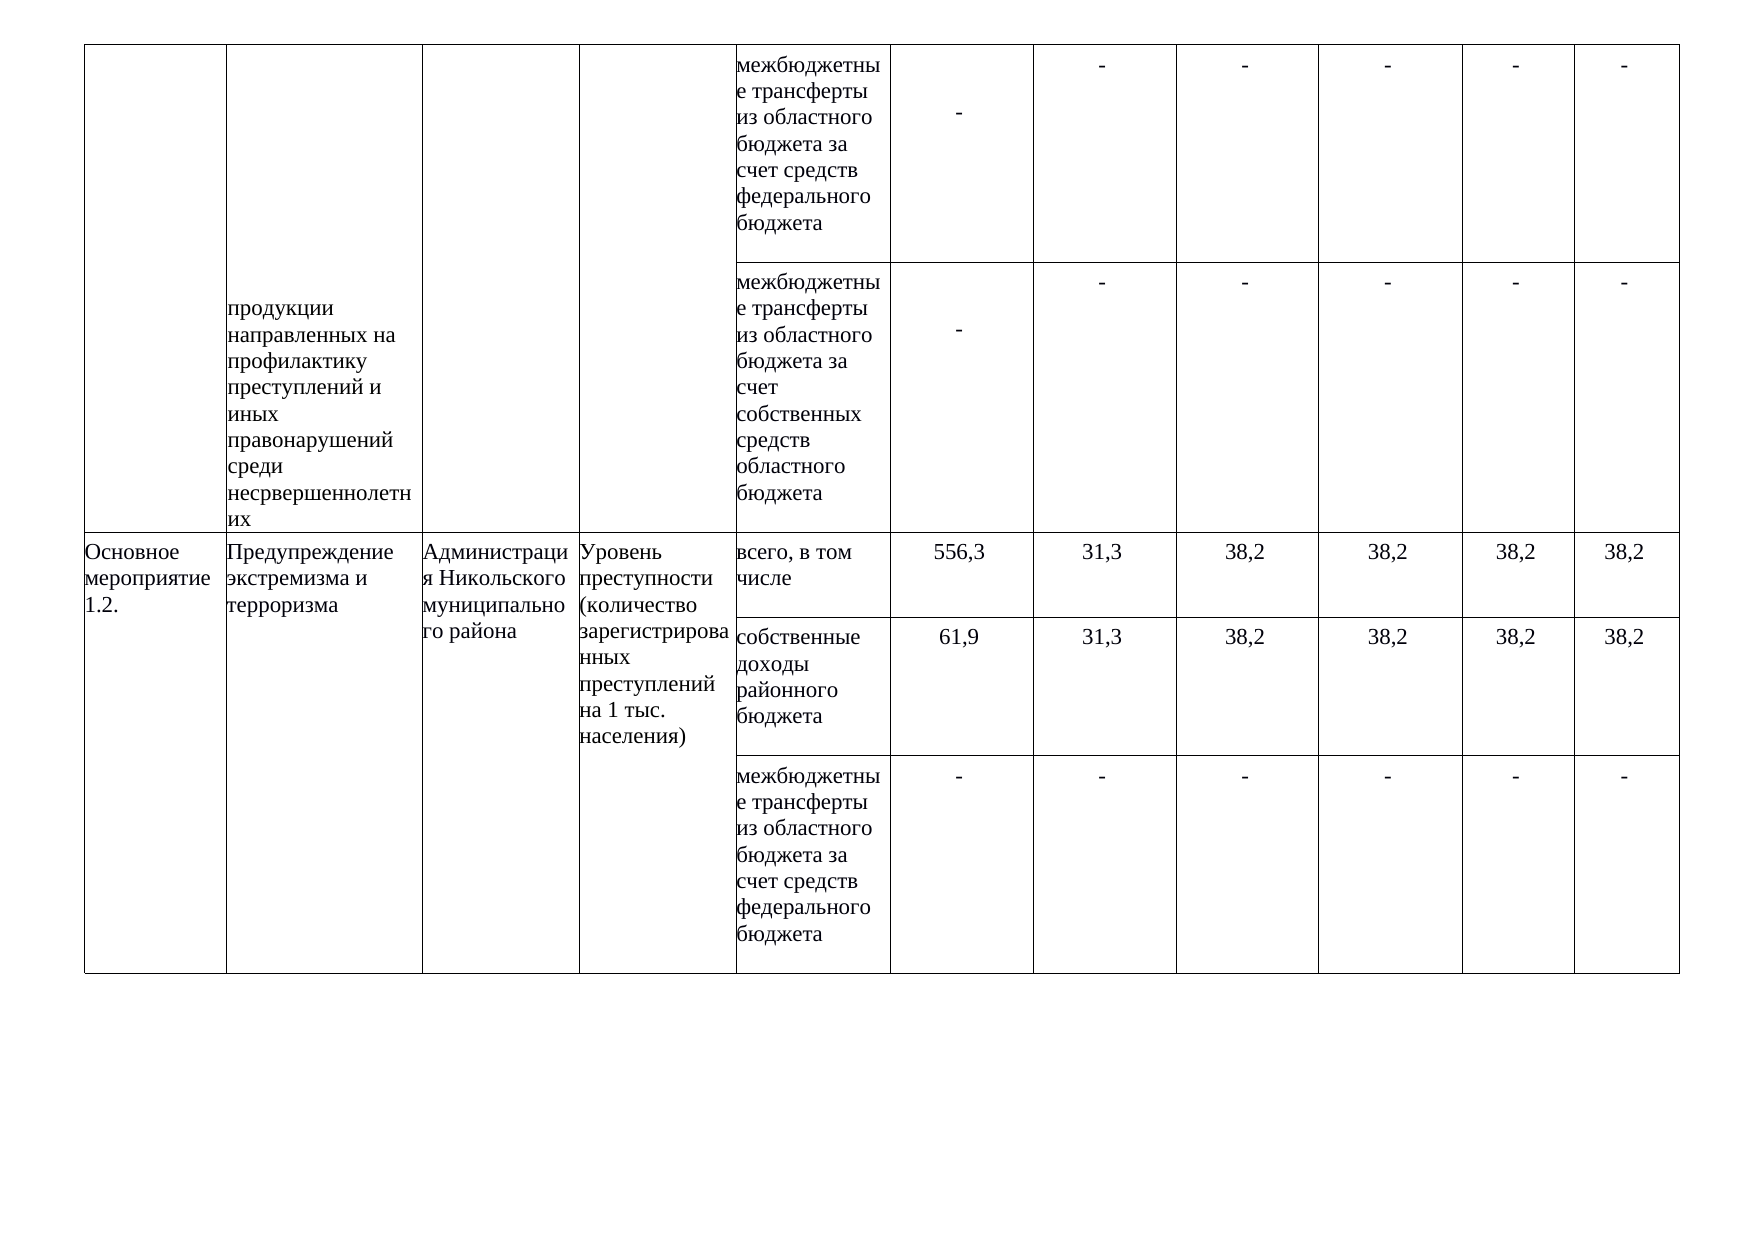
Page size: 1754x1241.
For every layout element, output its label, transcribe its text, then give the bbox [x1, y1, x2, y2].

table_cell собственные доходы районного бюджета [737, 618, 890, 755]
table_cell всего, в том числе [737, 533, 890, 617]
table_cell - [1034, 45, 1176, 262]
table_cell - [1575, 263, 1679, 532]
table_cell 38,2 [1575, 618, 1679, 755]
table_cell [423, 533, 579, 973]
table_cell - [1319, 263, 1462, 532]
table_cell - [891, 263, 1033, 532]
table_cell 38,2 [1177, 618, 1318, 755]
table_cell - [1034, 263, 1176, 532]
table_cell - [1319, 45, 1462, 262]
table_cell - [1463, 263, 1574, 532]
table_cell 38,2 [1463, 533, 1574, 617]
table_cell 31,3 [1034, 618, 1176, 755]
table_cell межбюджетные трансферты из областного бюджета за счет собственных средств областного бюджета [737, 263, 890, 532]
table_cell 38,2 [1463, 618, 1574, 755]
table_cell межбюджетные трансферты из областного бюджета за счет средств федерального бюджета [737, 45, 890, 262]
table_cell - [891, 756, 1033, 973]
table_cell 38,2 [1319, 618, 1462, 755]
table_cell - [1575, 756, 1679, 973]
table_cell 38,2 [1177, 533, 1318, 617]
table_cell Уровень преступности (количество зарегистрированных преступлений на 1 тыс. населения) [580, 533, 736, 973]
table_cell Основное мероприятие 1.2. [85, 533, 226, 973]
table_cell 31,3 [1034, 533, 1176, 617]
table_cell Предупреждение экстремизма и терроризма [227, 533, 422, 973]
table_cell - [1034, 756, 1176, 973]
table_cell - [1177, 756, 1318, 973]
table_cell - [1575, 45, 1679, 262]
table_cell 61,9 [891, 618, 1033, 755]
table_cell - [1177, 45, 1318, 262]
table_cell - [1177, 263, 1318, 532]
table_cell 38,2 [1319, 533, 1462, 617]
table_cell 38,2 [1575, 533, 1679, 617]
table_cell - [1319, 756, 1462, 973]
table_cell межбюджетные трансферты из областного бюджета за счет средств федерального бюджета [737, 756, 890, 973]
table_cell - [1463, 45, 1574, 262]
table_cell 556,3 [891, 533, 1033, 617]
table_cell - [1463, 756, 1574, 973]
table_cell - [891, 45, 1033, 262]
